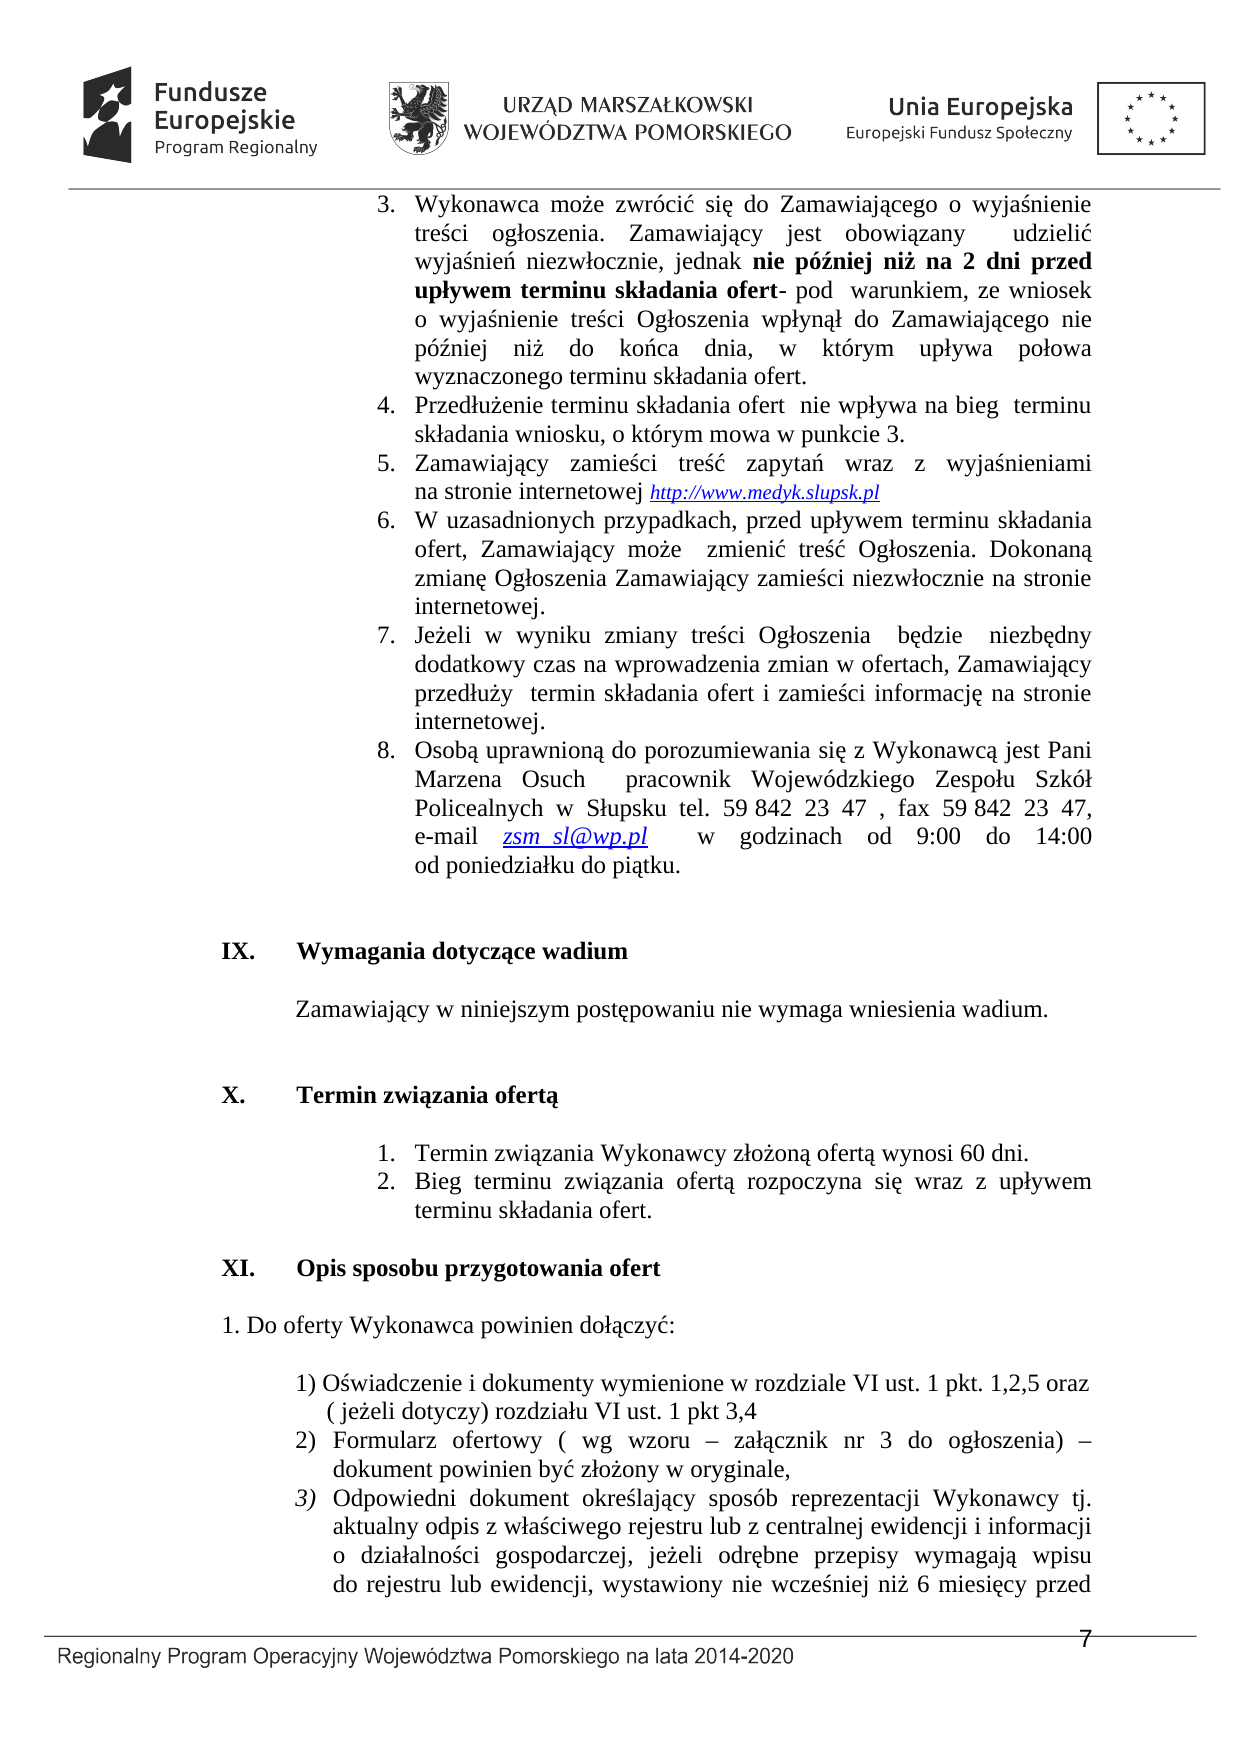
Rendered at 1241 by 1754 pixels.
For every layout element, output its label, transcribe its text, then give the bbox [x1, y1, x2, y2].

text 1) Oświadczenie i dokumenty wymienione w rozdziale VI ust. 1 pkt. 1,2,5 oraz [295, 1368, 1092, 1396]
list Termin związania Wykonawcy złożoną ofertą wynosi 60 dni. [377, 1138, 1092, 1166]
text ( jeżeli dotyczy) rozdziału VI ust. 1 pkt 3,4 [295, 1396, 1092, 1425]
list Bieg terminu związania ofertą rozpoczyna się wraz z upływem terminu składania ofert. [377, 1166, 1092, 1224]
list W uzasadnionych przypadkach, przed upływem terminu składania ofert, Zamawiający może zmienić treść Ogłoszenia. Dokonaną zmianę Ogłoszenia Zamawiający zamieści niezwłocznie na stronie internetowej. [377, 505, 1092, 620]
list Termin związania ofertą [221, 1080, 1092, 1109]
list Formularz ofertowy ( wg wzoru – załącznik nr 3 do ogłoszenia) – dokument powinien być złożony w oryginale, [295, 1425, 1092, 1483]
list Wymagania dotyczące wadium [221, 936, 1092, 965]
list Opis sposobu przygotowania ofert [221, 1253, 1092, 1281]
picture [43, 1635, 1197, 1668]
list Jeżeli w wyniku zmiany treści Ogłoszenia będzie niezbędny dodatkowy czas na wprowadzenia zmian w ofertach, Zamawiający przedłuży termin składania ofert i zamieści informację na stronie internetowej. [377, 620, 1092, 735]
text Zamawiający w niniejszym postępowaniu nie wymaga wniesienia wadium. [295, 994, 1092, 1023]
list Osobą uprawnioną do porozumiewania się z Wykonawcą jest Pani Marzena Osuch pracownik Wojewódzkiego Zespołu Szkół Policealnych w Słupsku tel. 59 842 23 47 , fax 59 842 23 47, e-mail zsm_sl@wp.pl w godzinach od 9:00 do 14:00 od poniedziałku do piątku. [377, 735, 1092, 879]
list Przedłużenie terminu składania ofert nie wpływa na bieg terminu składania wniosku, o którym mowa w punkcie 3. [377, 390, 1092, 448]
text 1. Do oferty Wykonawca powinien dołączyć: [221, 1310, 1092, 1339]
picture [68, 66, 1221, 190]
list Wykonawca może zwrócić się do Zamawiającego o wyjaśnienie treści ogłoszenia. Zamawiający jest obowiązany udzielić wyjaśnień niezwłocznie, jednak nie później niż na 2 dni przed upływem terminu składania ofert- pod warunkiem, ze wniosek o wyjaśnienie treści Ogłoszenia wpłynął do Zamawiającego nie później niż do końca dnia, w którym upływa połowa wyznaczonego terminu składania ofert. [377, 189, 1092, 390]
list Zamawiający zamieści treść zapytań wraz z wyjaśnieniami na stronie internetowej http://www.medyk.slupsk.pl [377, 448, 1092, 505]
